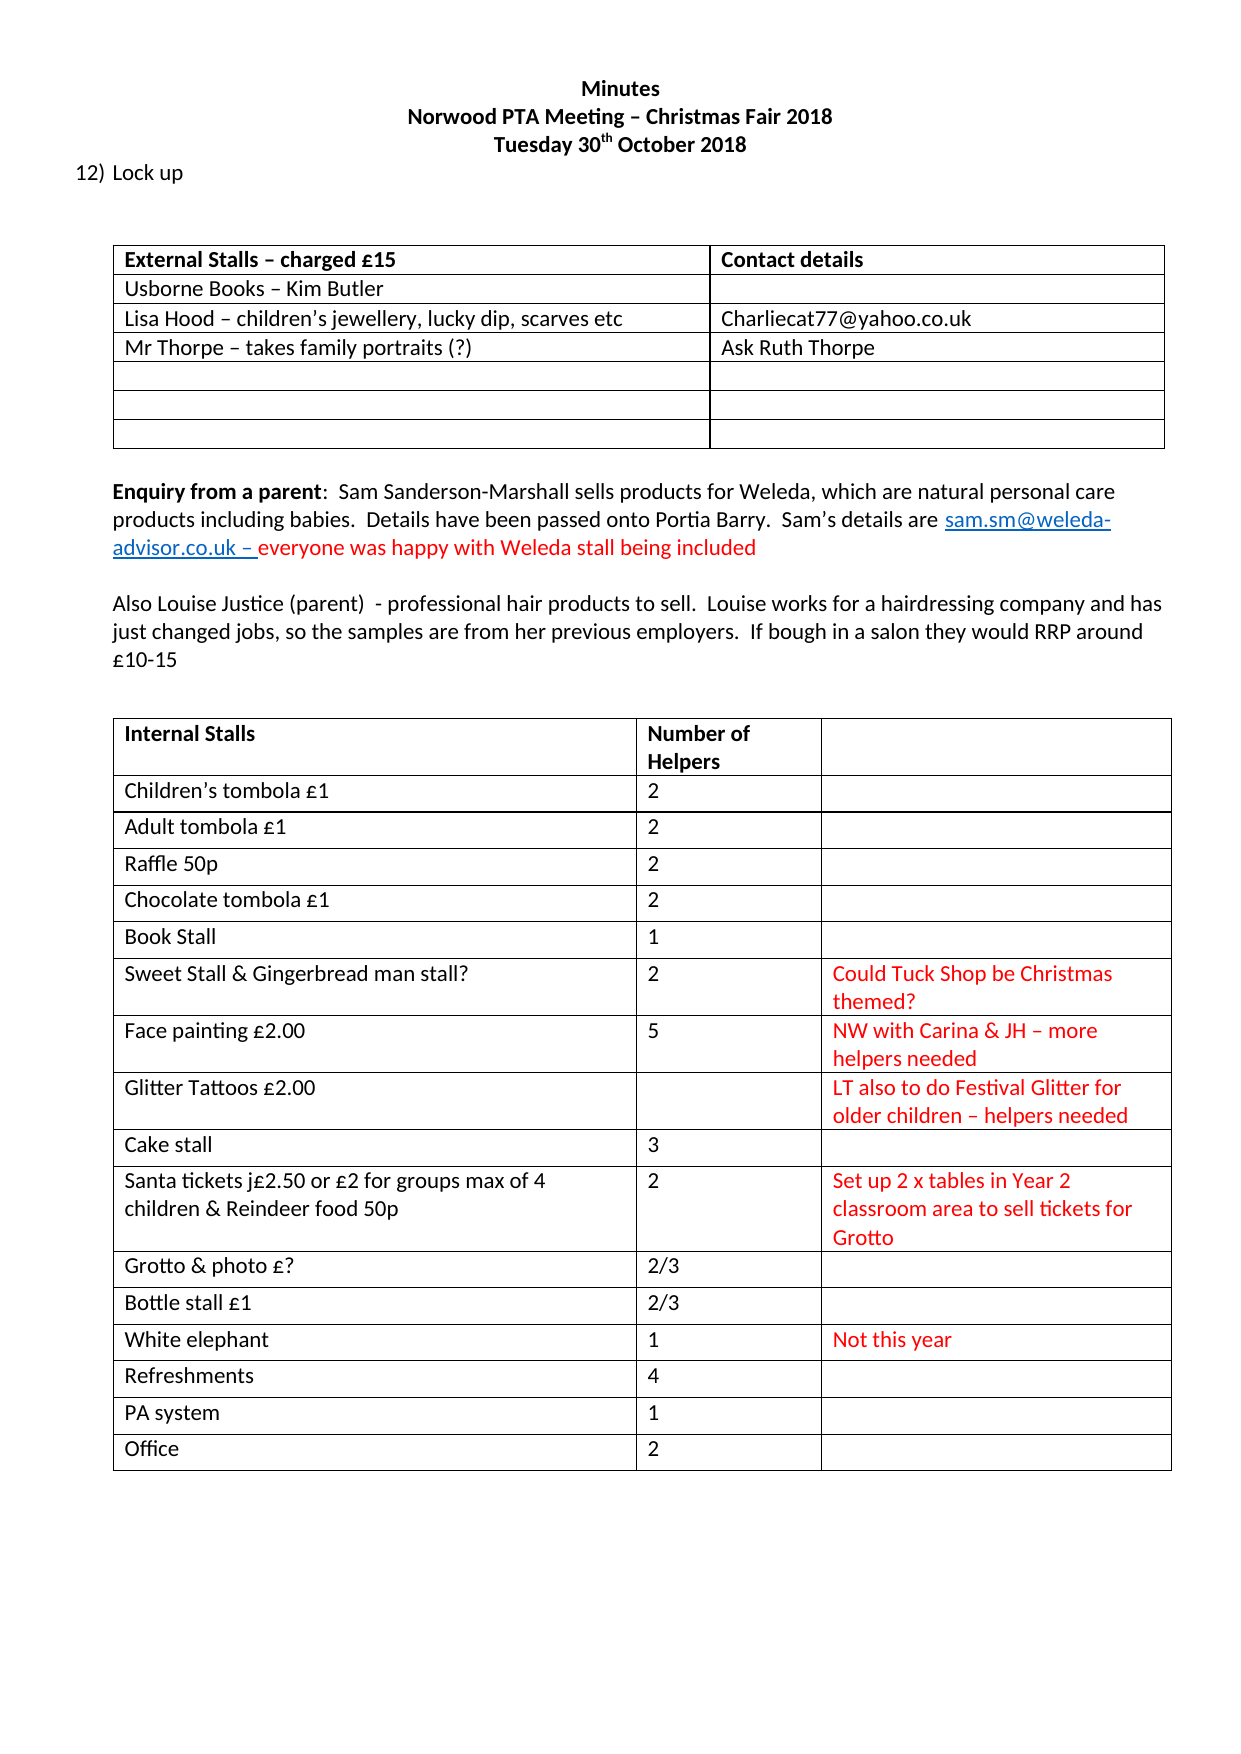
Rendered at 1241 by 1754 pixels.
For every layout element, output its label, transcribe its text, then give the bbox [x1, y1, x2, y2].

list Enquiry from a parent: Sam Sanderson-Marshall sells products for Weleda, which are natural personal care products including babies. Details have been passed onto Portia Barry. Sam’s details are sam.sm@weleda-advisor.co.uk – everyone was happy with Weleda stall being included [112, 477, 1165, 561]
table_cell [822, 776, 1171, 811]
table_cell [637, 1073, 821, 1129]
table_cell Raffle 50p [114, 849, 636, 884]
table_cell White elephant [114, 1325, 636, 1360]
table_cell [114, 420, 709, 448]
table_cell Glitter Tattoos £2.00 [114, 1073, 636, 1129]
table_cell 2 [637, 1167, 821, 1251]
table_header Number of Helpers [637, 719, 821, 775]
table_cell PA system [114, 1398, 636, 1433]
table_cell 2 [637, 813, 821, 848]
table_cell [711, 420, 1164, 448]
table_cell 5 [637, 1016, 821, 1072]
table_cell Santa tickets j£2.50 or £2 for groups max of 4 children & Reindeer food 50p [114, 1167, 636, 1251]
table_cell Not this year [822, 1325, 1171, 1360]
table_cell Children’s tombola £1 [114, 776, 636, 811]
table_cell Set up 2 x tables in Year 2 classroom area to sell tickets for Grotto [822, 1167, 1171, 1251]
table_cell [822, 1252, 1171, 1287]
table_cell [711, 362, 1164, 390]
table_cell Office [114, 1435, 636, 1470]
table_cell 2 [637, 776, 821, 811]
table_cell NW with Carina & JH – more helpers needed [822, 1016, 1171, 1072]
table_cell [822, 886, 1171, 921]
table_cell Face painting £2.00 [114, 1016, 636, 1072]
table_cell Mr Thorpe – takes family portraits (?) [114, 333, 709, 361]
table_cell [822, 1398, 1171, 1433]
table_cell [822, 813, 1171, 848]
table_cell 2 [637, 886, 821, 921]
table_cell Refreshments [114, 1361, 636, 1397]
table_cell [711, 391, 1164, 419]
table_cell Ask Ruth Thorpe [711, 333, 1164, 361]
table_cell Grotto & photo £? [114, 1252, 636, 1287]
table_cell [822, 1288, 1171, 1324]
table_cell Adult tombola £1 [114, 813, 636, 848]
table_cell [114, 391, 709, 419]
table_cell [822, 1361, 1171, 1397]
table_cell 2 [637, 1435, 821, 1470]
table_cell 1 [637, 1398, 821, 1433]
table_cell Lisa Hood – children’s jewellery, lucky dip, scarves etc [114, 304, 709, 332]
table_cell 3 [637, 1130, 821, 1166]
list Also Louise Justice (parent) - professional hair products to sell. Louise works for a hairdressing company and has just changed jobs, so the samples are from her previous employers. If bough in a salon they would RRP around £10-15 [112, 589, 1165, 673]
table_cell [822, 1130, 1171, 1166]
table_cell [822, 849, 1171, 884]
table_cell LT also to do Festival Glitter for older children – helpers needed [822, 1073, 1171, 1129]
table_header External Stalls – charged £15 [114, 246, 709, 273]
table_cell Chocolate tombola £1 [114, 886, 636, 921]
table_cell 2 [637, 849, 821, 884]
table_cell Usborne Books – Kim Butler [114, 275, 709, 303]
table_header [822, 719, 1171, 775]
table_cell [822, 1435, 1171, 1470]
table_cell 1 [637, 922, 821, 958]
table_header Internal Stalls [114, 719, 636, 775]
table_cell Could Tuck Shop be Christmas themed? [822, 959, 1171, 1015]
table_cell Sweet Stall & Gingerbread man stall? [114, 959, 636, 1015]
table_cell Cake stall [114, 1130, 636, 1166]
table_cell 4 [637, 1361, 821, 1397]
table_cell [114, 362, 709, 390]
table_cell 2/3 [637, 1252, 821, 1287]
table_cell [711, 275, 1164, 303]
table_cell Bottle stall £1 [114, 1288, 636, 1324]
table_header Contact details [711, 246, 1164, 273]
table_cell [822, 922, 1171, 958]
table_cell 1 [637, 1325, 821, 1360]
list Lock up [75, 158, 1165, 186]
table_cell Book Stall [114, 922, 636, 958]
table_cell Charliecat77@yahoo.co.uk [711, 304, 1164, 332]
table_cell 2 [637, 959, 821, 1015]
table_cell 2/3 [637, 1288, 821, 1324]
